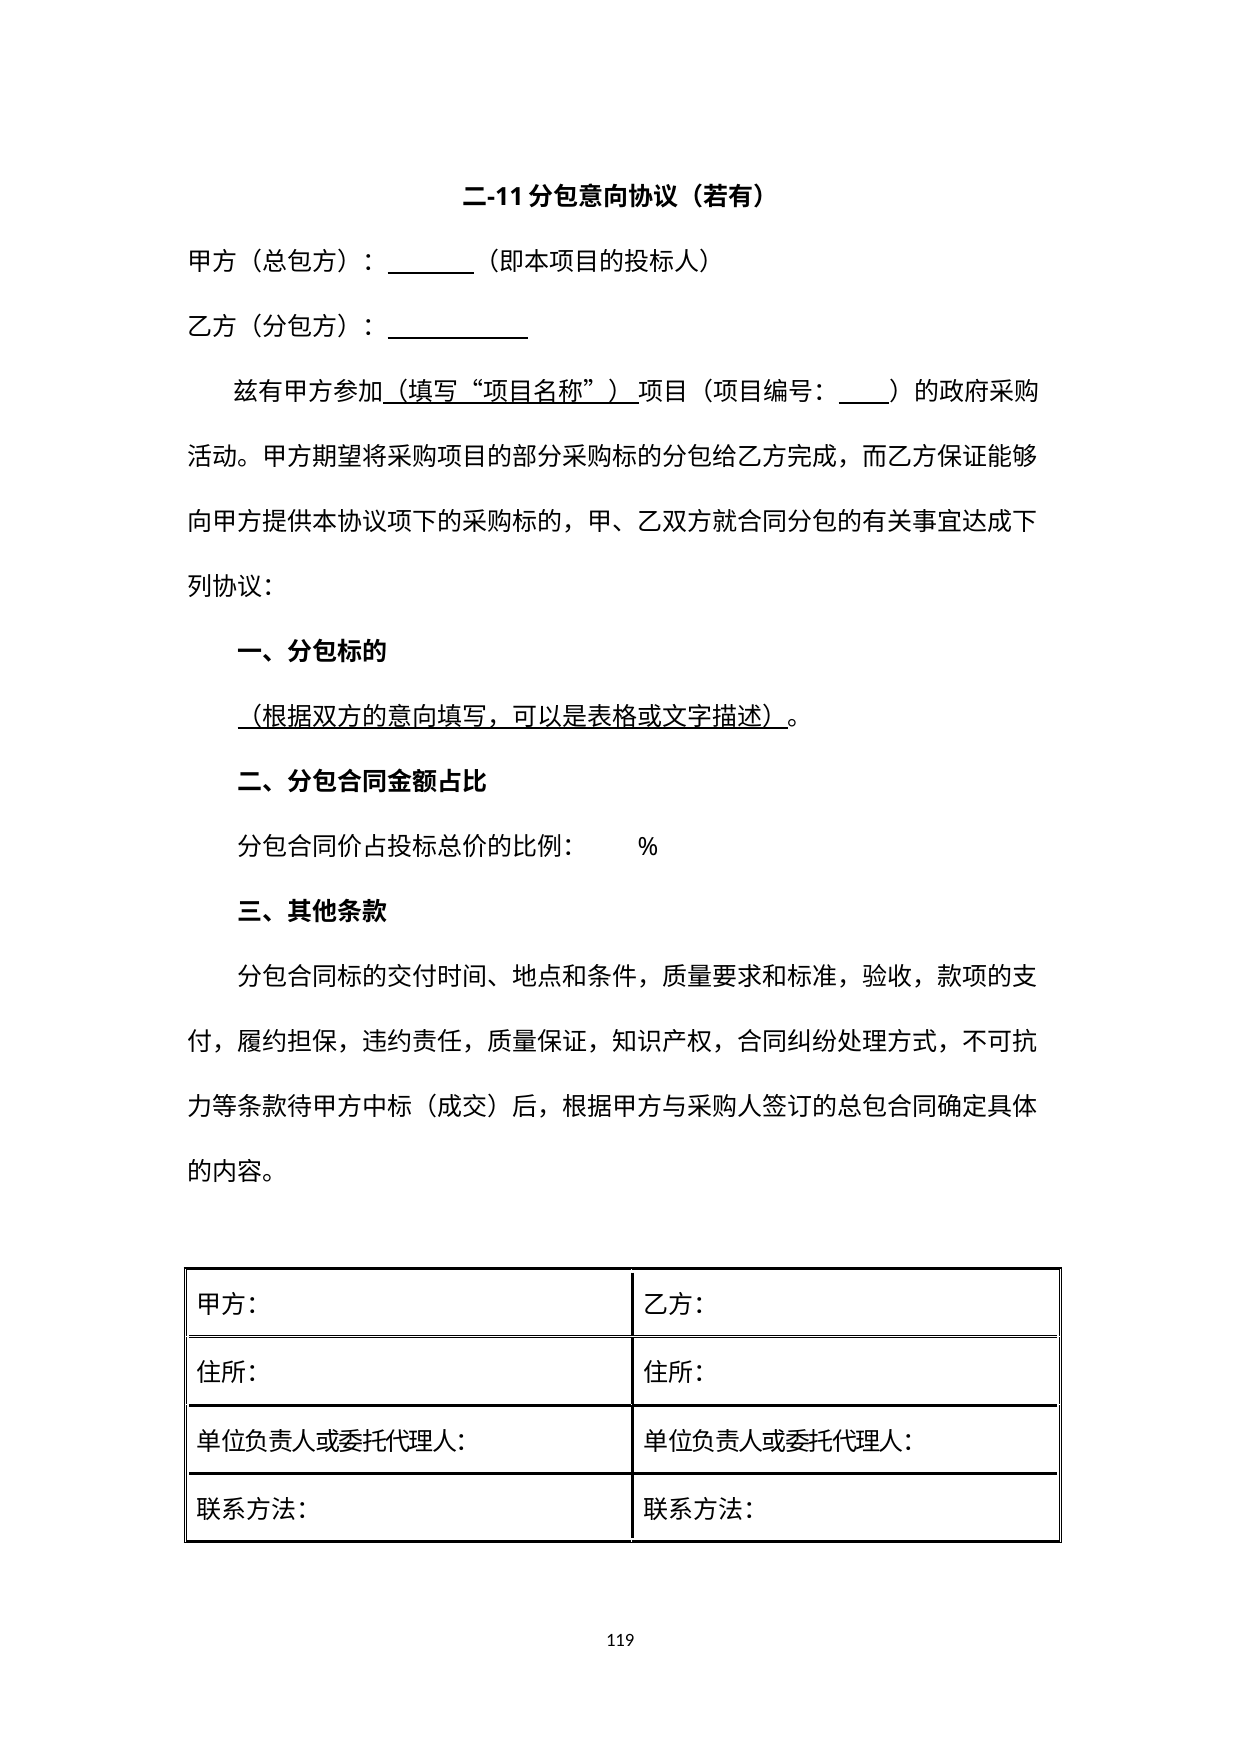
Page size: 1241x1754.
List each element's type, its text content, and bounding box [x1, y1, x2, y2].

text （根据双方的意向填写，可以是表格或文字描述）。 [187, 682, 1053, 747]
text 分包合同标的交付时间、地点和条件，质量要求和标准，验收，款项的支付，履约担保，违约责任，质量保证，知识产权，合同纠纷处理方式，不可抗力等条款待甲方中标（成交）后，根据甲方与采购人签订的总包合同确定具体的内容。 [187, 942, 1053, 1202]
table_header 甲方： [187, 1269, 632, 1335]
text 二-11分包意向协议（若有） [187, 162, 1053, 227]
table_cell 单位负责人或委托代理人： [634, 1404, 1060, 1472]
table_header 乙方： [632, 1270, 1059, 1335]
text 一、分包标的 [187, 617, 1053, 682]
table_cell 单位负责人或委托代理人： [185, 1404, 631, 1472]
text 二、分包合同金额占比 [187, 747, 1053, 812]
table_cell 住所： [187, 1335, 631, 1403]
table_cell 住所： [634, 1335, 1059, 1403]
table_cell 联系方法： [187, 1472, 632, 1540]
text 三、其他条款 [187, 877, 1053, 942]
text 兹有甲方参加（填写“项目名称”） 项目（项目编号： ）的政府采购活动。甲方期望将采购项目的部分采购标的分包给乙方完成，而乙方保证能够向甲方提供本协议项下的采购标的，甲、乙双方就合同分包的有关事宜达成下列协议： [187, 357, 1053, 617]
table_cell 联系方法： [632, 1472, 1059, 1540]
text 分包合同价占投标总价的比例： % [187, 812, 1053, 877]
text 甲方（总包方）： （即本项目的投标人） [187, 227, 1053, 292]
text 乙方（分包方）： [187, 292, 1053, 357]
